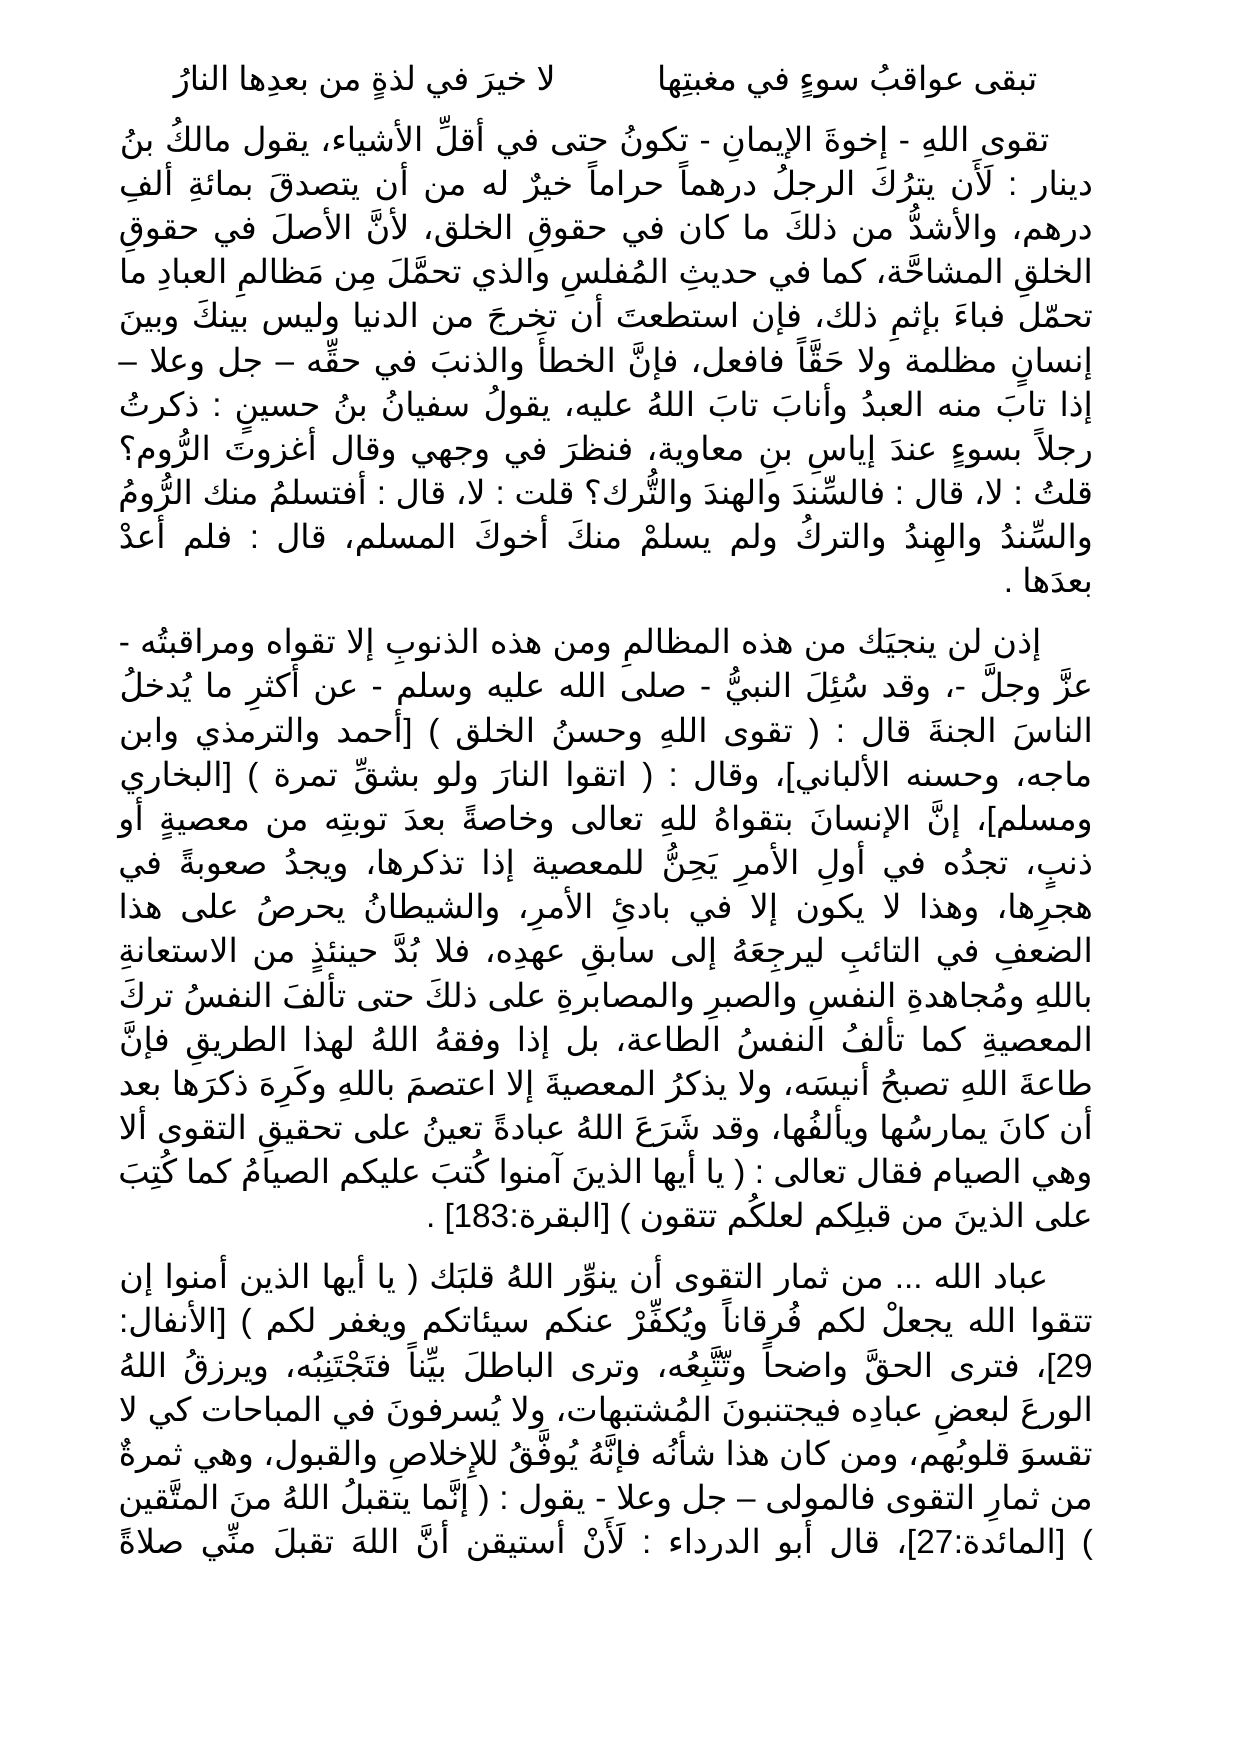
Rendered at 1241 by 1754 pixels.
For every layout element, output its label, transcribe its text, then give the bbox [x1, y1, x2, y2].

text تقوى اللهِ - إخوةَ الإيمانِ - تكونُ حتى في أقلِّ الأشياء، يقول مالكُ بنُ دينار : لَأَن يترُكَ الرجلُ درهماً حراماً خيرٌ له من أن يتصدقَ بمائةِ ألفِ درهم، والأشدُّ من ذلكَ ما كان في حقوقِ الخلق، لأنَّ الأصلَ في حقوقِ الخلقِ المشاحَّة، كما في حديثِ المُفلسِ والذي تحمَّلَ مِن مَظالمِ العبادِ ما تحمّل فباءَ بإثمِ ذلك، فإن استطعتَ أن تخرجَ من الدنيا وليس بينكَ وبينَ إنسانٍ مظلمة ولا حَقَّاً فافعل، فإنَّ الخطأَ والذنبَ في حقِّه – جل وعلا – إذا تابَ منه العبدُ وأنابَ تابَ اللهُ عليه، يقولُ سفيانُ بنُ حسينٍ : ذكرتُ رجلاً بسوءٍ عندَ إياسِ بنِ معاوية، فنظرَ في وجهي وقال أغزوتَ الرُّوم؟ قلتُ : لا، قال : فالسِّندَ والهندَ والتُّرك؟ قلت : لا، قال : أفتسلمُ منك الرُّومُ والسِّندُ والهِندُ والتركُ ولم يسلمْ منكَ أخوكَ المسلم، قال : فلم أعدْ بعدَها . [118, 120, 1093, 600]
text تبقى عواقبُ سوءٍ في مغبتِها لا خيرَ في لذةٍ من بعدِها النارُ [118, 59, 1093, 97]
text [118, 1257, 1093, 1561]
text إذن لن ينجيَك من هذه المظالمِ ومن هذه الذنوبِ إلا تقواه ومراقبتُه - عزَّ وجلَّ -، وقد سُئِلَ النبيُّ - صلى الله عليه وسلم - عن أكثرِ ما يُدخلُ الناسَ الجنةَ قال : ( تقوى اللهِ وحسنُ الخلق ) [أحمد والترمذي وابن ماجه، وحسنه الألباني]، وقال : ( اتقوا النارَ ولو بشقِّ تمرة ) [البخاري ومسلم]، إنَّ الإنسانَ بتقواهُ للهِ تعالى وخاصةً بعدَ توبتِه من معصيةٍ أو ذنبٍ، تجدُه في أولِ الأمرِ يَحِنُّ للمعصية إذا تذكرها، ويجدُ صعوبةً في هجرِها، وهذا لا يكون إلا في بادئِ الأمرِ، والشيطانُ يحرصُ على هذا الضعفِ في التائبِ ليرجِعَهُ إلى سابقِ عهدِه، فلا بُدَّ حينئذٍ من الاستعانةِ باللهِ ومُجاهدةِ النفسِ والصبرِ والمصابرةِ على ذلكَ حتى تألفَ النفسُ تركَ المعصيةِ كما تألفُ النفسُ الطاعة، بل إذا وفقهُ اللهُ لهذا الطريقِ فإنَّ طاعةَ اللهِ تصبحُ أنيسَه، ولا يذكرُ المعصيةَ إلا اعتصمَ باللهِ وكَرِهَ ذكرَها بعد أن كانَ يمارسُها ويألفُها، وقد شَرَعَ اللهُ عبادةً تعينُ على تحقيقِ التقوى ألا وهي الصيام فقال تعالى : ( يا أيها الذينَ آمنوا كُتبَ عليكم الصيامُ كما كُتِبَ على الذينَ من قبلِكم لعلكُم تتقون ) [البقرة:183] . [118, 622, 1093, 1235]
